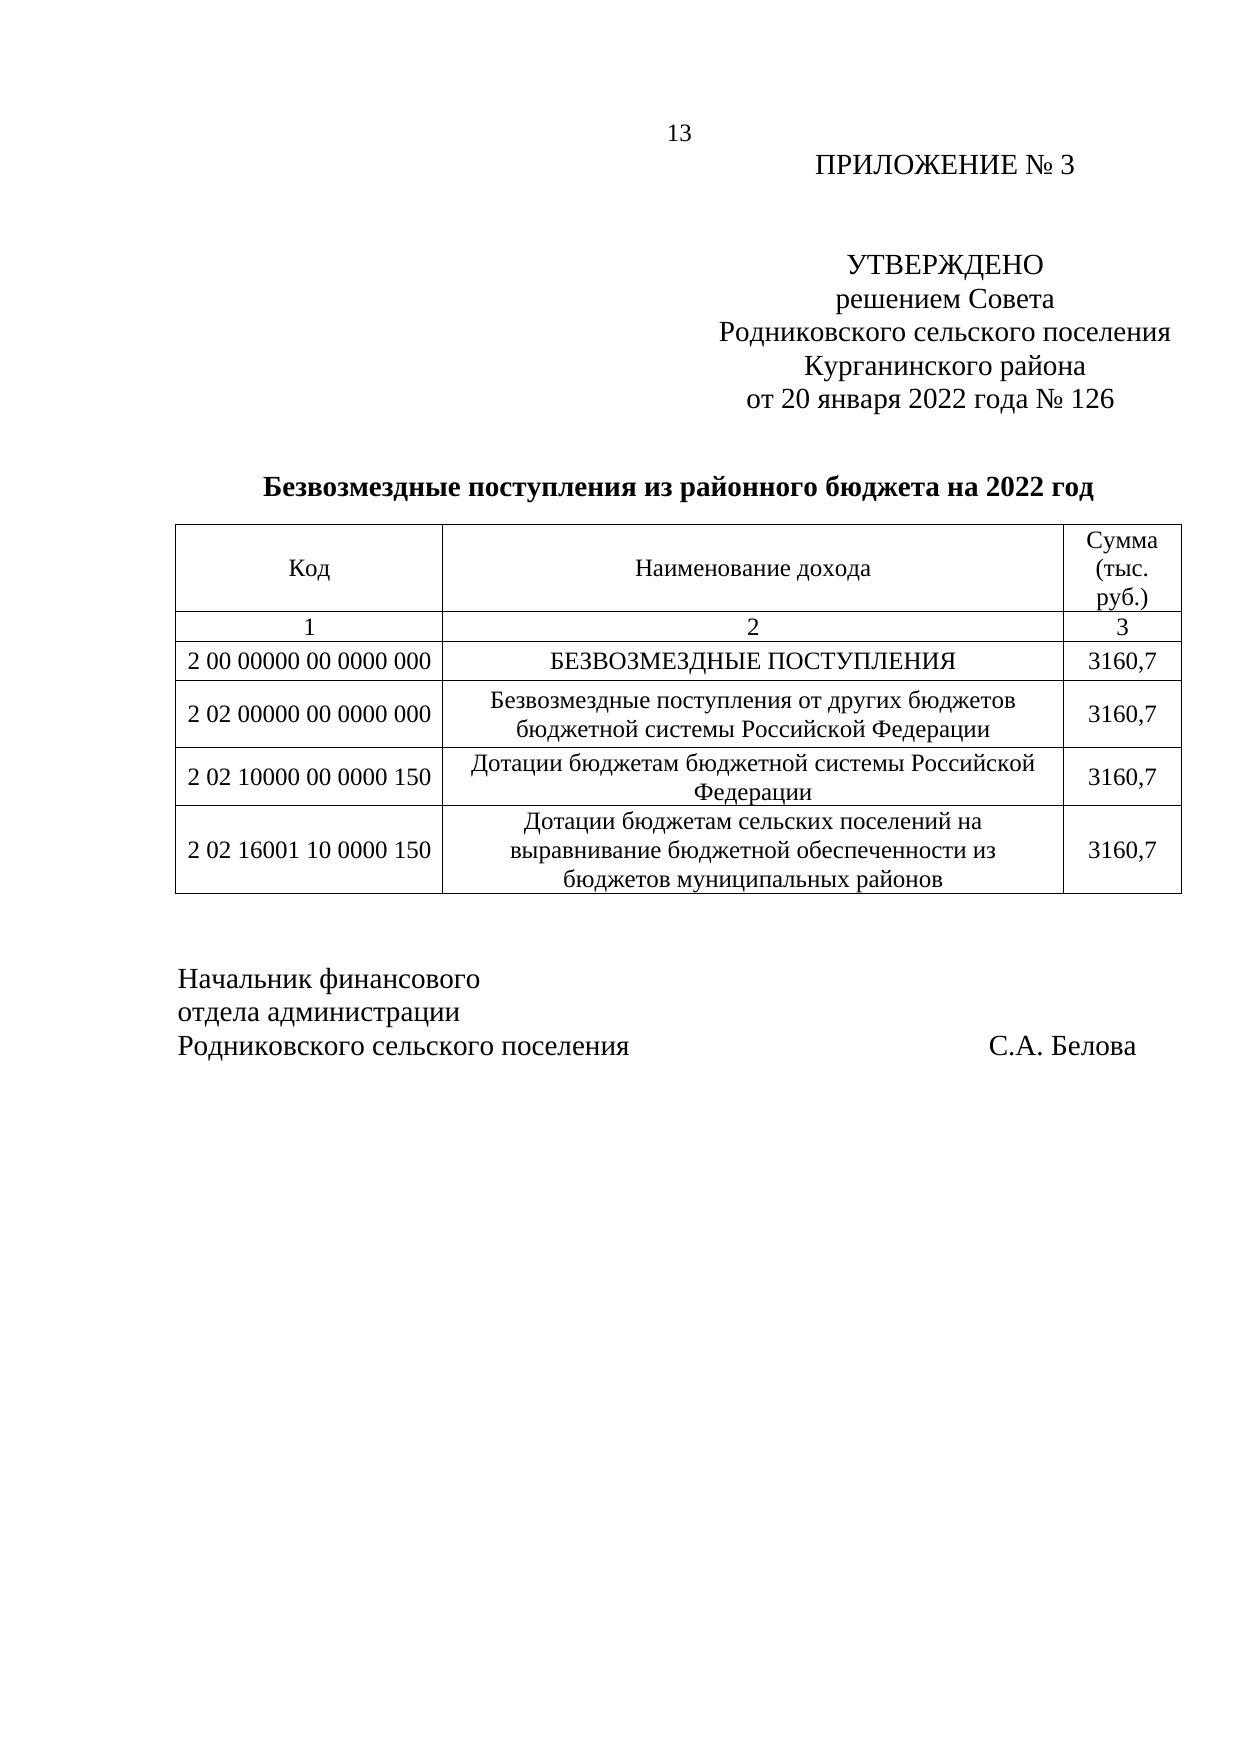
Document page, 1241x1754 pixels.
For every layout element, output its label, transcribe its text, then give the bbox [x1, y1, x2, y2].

table_cell БЕЗВОЗМЕЗДНЫЕ ПОСТУПЛЕНИЯ [443, 642, 1063, 680]
table_cell 1 [176, 612, 442, 641]
text УТВЕРЖДЕНО [709, 247, 1181, 281]
table_cell 2 00 00000 00 0000 000 [176, 642, 442, 680]
table_cell Сумма (тыс. руб.) [1064, 525, 1181, 611]
table_cell 3160,7 [1064, 642, 1181, 680]
text Родниковского сельского поселения [709, 314, 1181, 348]
table_cell 2 [443, 612, 1063, 641]
table_cell 2 02 16001 10 0000 150 [176, 806, 442, 893]
table_cell 3 [1064, 612, 1181, 641]
table_header Безвозмездные поступления из районного бюджета на 2022 год [176, 449, 1181, 524]
text Начальник финансового [177, 961, 1181, 994]
table_cell Безвозмездные поступления от других бюджетов бюджетной системы Российской Федерации [443, 681, 1063, 747]
text Родниковского сельского поселения С.А. Белова [177, 1028, 1181, 1061]
table_cell 3160,7 [1064, 806, 1181, 893]
table_cell Наименование дохода [443, 525, 1063, 611]
table_cell 2 02 00000 00 0000 000 [176, 681, 442, 747]
table_cell Код [176, 525, 442, 611]
table_cell 2 02 10000 00 0000 150 [176, 748, 442, 805]
text Курганинского района [709, 348, 1181, 382]
table_cell Дотации бюджетам бюджетной системы Российской Федерации [443, 748, 1063, 805]
text решением Совета [709, 281, 1181, 314]
text ПРИЛОЖЕНИЕ № 3 [709, 147, 1181, 180]
table_cell 3160,7 [1064, 681, 1181, 747]
table_cell 3160,7 [1064, 748, 1181, 805]
text от 20 января 2022 года № 126 [679, 382, 1181, 415]
text отдела администрации [177, 994, 1181, 1028]
table_cell Дотации бюджетам сельских поселений на выравнивание бюджетной обеспеченности из бюджетов муниципальных районов [443, 806, 1063, 893]
